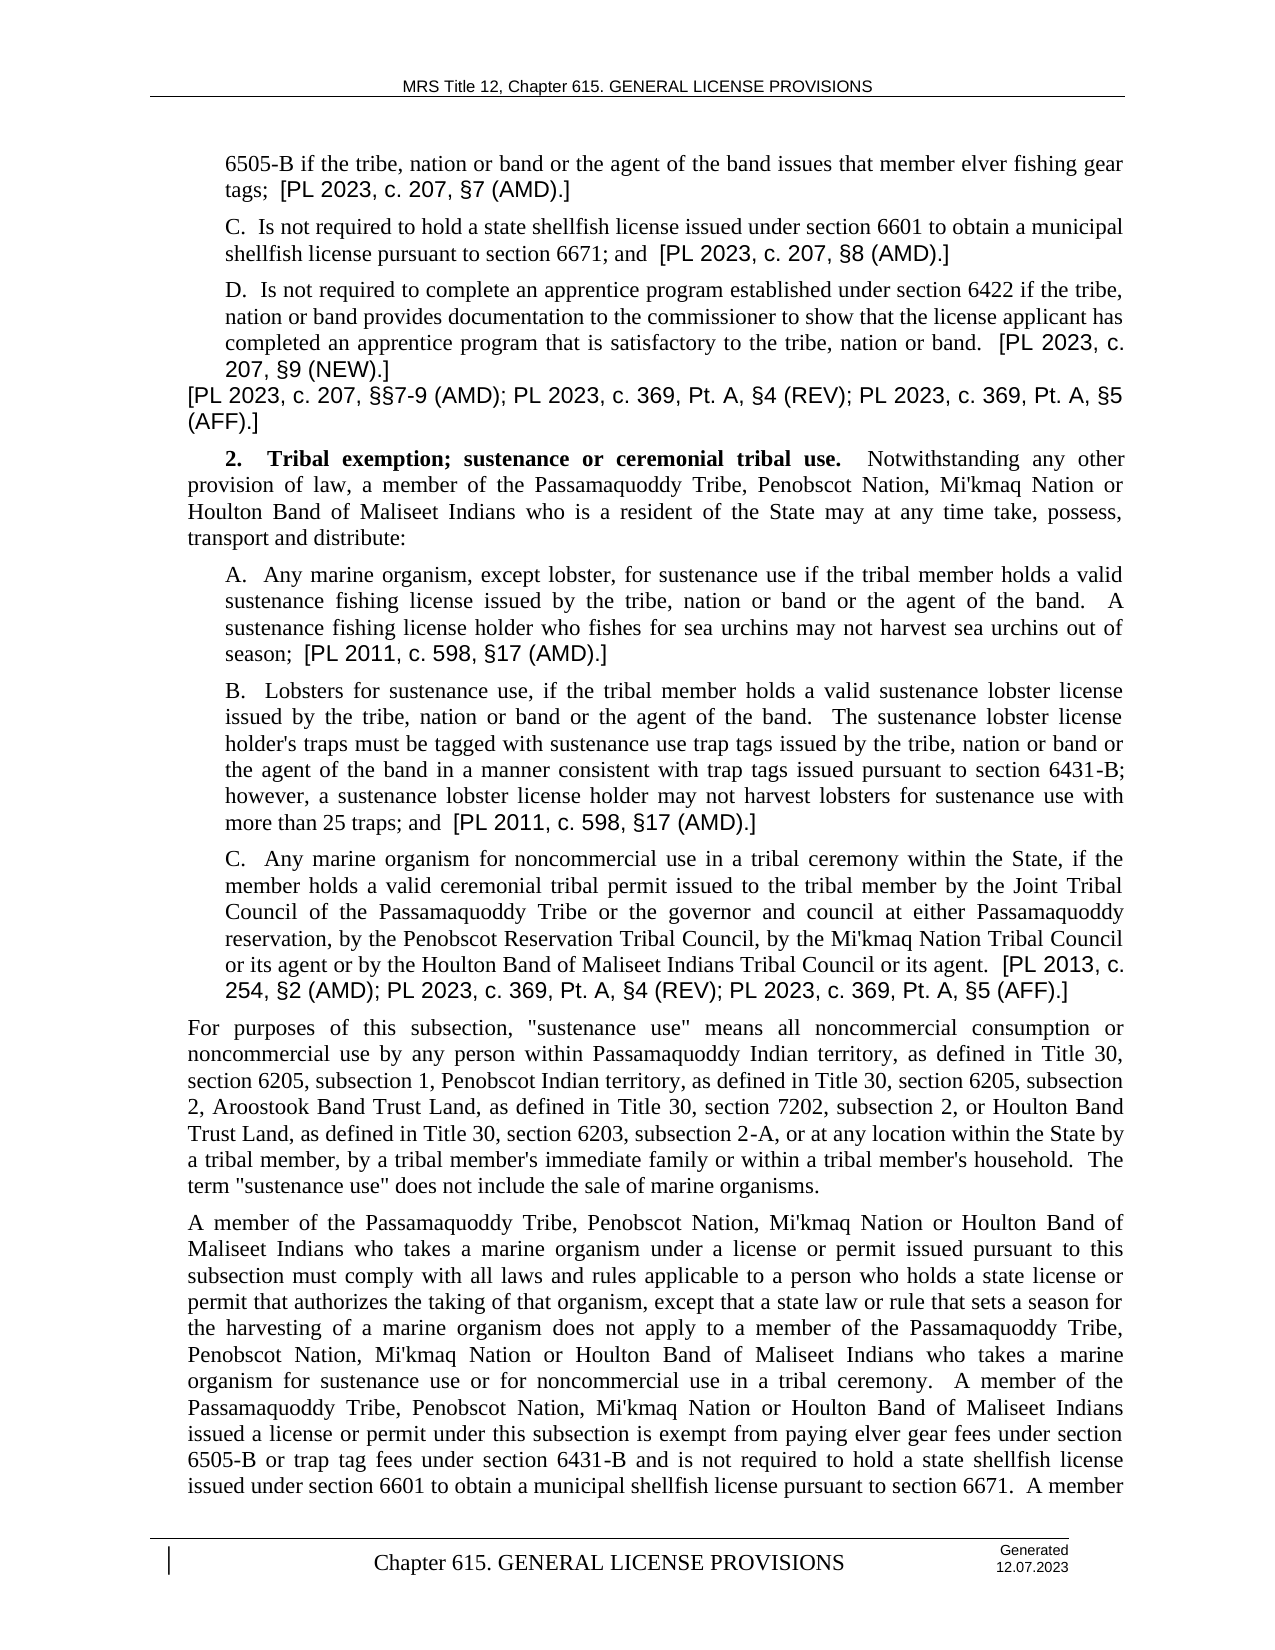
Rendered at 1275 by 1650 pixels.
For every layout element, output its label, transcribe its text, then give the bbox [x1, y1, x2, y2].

text C. Any marine organism for noncommercial use in a tribal ceremony within the State, if the member holds a valid ceremonial tribal permit issued to the tribal member by the Joint Tribal Council of the Passamaquoddy Tribe or the governor and council at either Passamaquoddy reservation, by the Penobscot Reservation Tribal Council, by the Mi'kmaq Nation Tribal Council or its agent or by the Houlton Band of Maliseet Indians Tribal Council or its agent. [PL 2013, c. 254, §2 (AMD); PL 2023, c. 369, Pt. A, §4 (REV); PL 2023, c. 369, Pt. A, §5 (AFF).] [225, 846, 1125, 1004]
text D. Is not required to complete an apprentice program established under section 6422 if the tribe, nation or band provides documentation to the commissioner to show that the license applicant has completed an apprentice program that is satisfactory to the tribe, nation or band. [PL 2023, c. 207, §9 (NEW).] [225, 276, 1125, 382]
text A. Any marine organism, except lobster, for sustenance use if the tribal member holds a valid sustenance fishing license issued by the tribe, nation or band or the agent of the band. A sustenance fishing license holder who fishes for sea urchins may not harvest sea urchins out of season; [PL 2011, c. 598, §17 (AMD).] [225, 561, 1125, 666]
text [225, 150, 1125, 203]
text For purposes of this subsection, "sustenance use" means all noncommercial consumption or noncommercial use by any person within Passamaquoddy Indian territory, as defined in Title 30, section 6205, subsection 1, Penobscot Indian territory, as defined in Title 30, section 6205, subsection 2, Aroostook Band Trust Land, as defined in Title 30, section 7202, subsection 2, or Houlton Band Trust Land, as defined in Title 30, section 6203, subsection 2‑A, or at any location within the State by a tribal member, by a tribal member's immediate family or within a tribal member's household. The term "sustenance use" does not include the sale of marine organisms. [187, 1014, 1125, 1199]
text B. Lobsters for sustenance use, if the tribal member holds a valid sustenance lobster license issued by the tribe, nation or band or the agent of the band. The sustenance lobster license holder's traps must be tagged with sustenance use trap tags issued by the tribe, nation or band or the agent of the band in a manner consistent with trap tags issued pursuant to section 6431‑B; however, a sustenance lobster license holder may not harvest lobsters for sustenance use with more than 25 traps; and [PL 2011, c. 598, §17 (AMD).] [225, 677, 1125, 835]
text 2. Tribal exemption; sustenance or ceremonial tribal use. Notwithstanding any other provision of law, a member of the Passamaquoddy Tribe, Penobscot Nation, Mi'kmaq Nation or Houlton Band of Maliseet Indians who is a resident of the State may at any time take, possess, transport and distribute: [187, 445, 1125, 551]
text [PL 2023, c. 207, §§7-9 (AMD); PL 2023, c. 369, Pt. A, §4 (REV); PL 2023, c. 369, Pt. A, §5 (AFF).] [187, 382, 1125, 435]
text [187, 1209, 1125, 1499]
text C. Is not required to hold a state shellfish license issued under section 6601 to obtain a municipal shellfish license pursuant to section 6671; and [PL 2023, c. 207, §8 (AMD).] [225, 213, 1125, 266]
